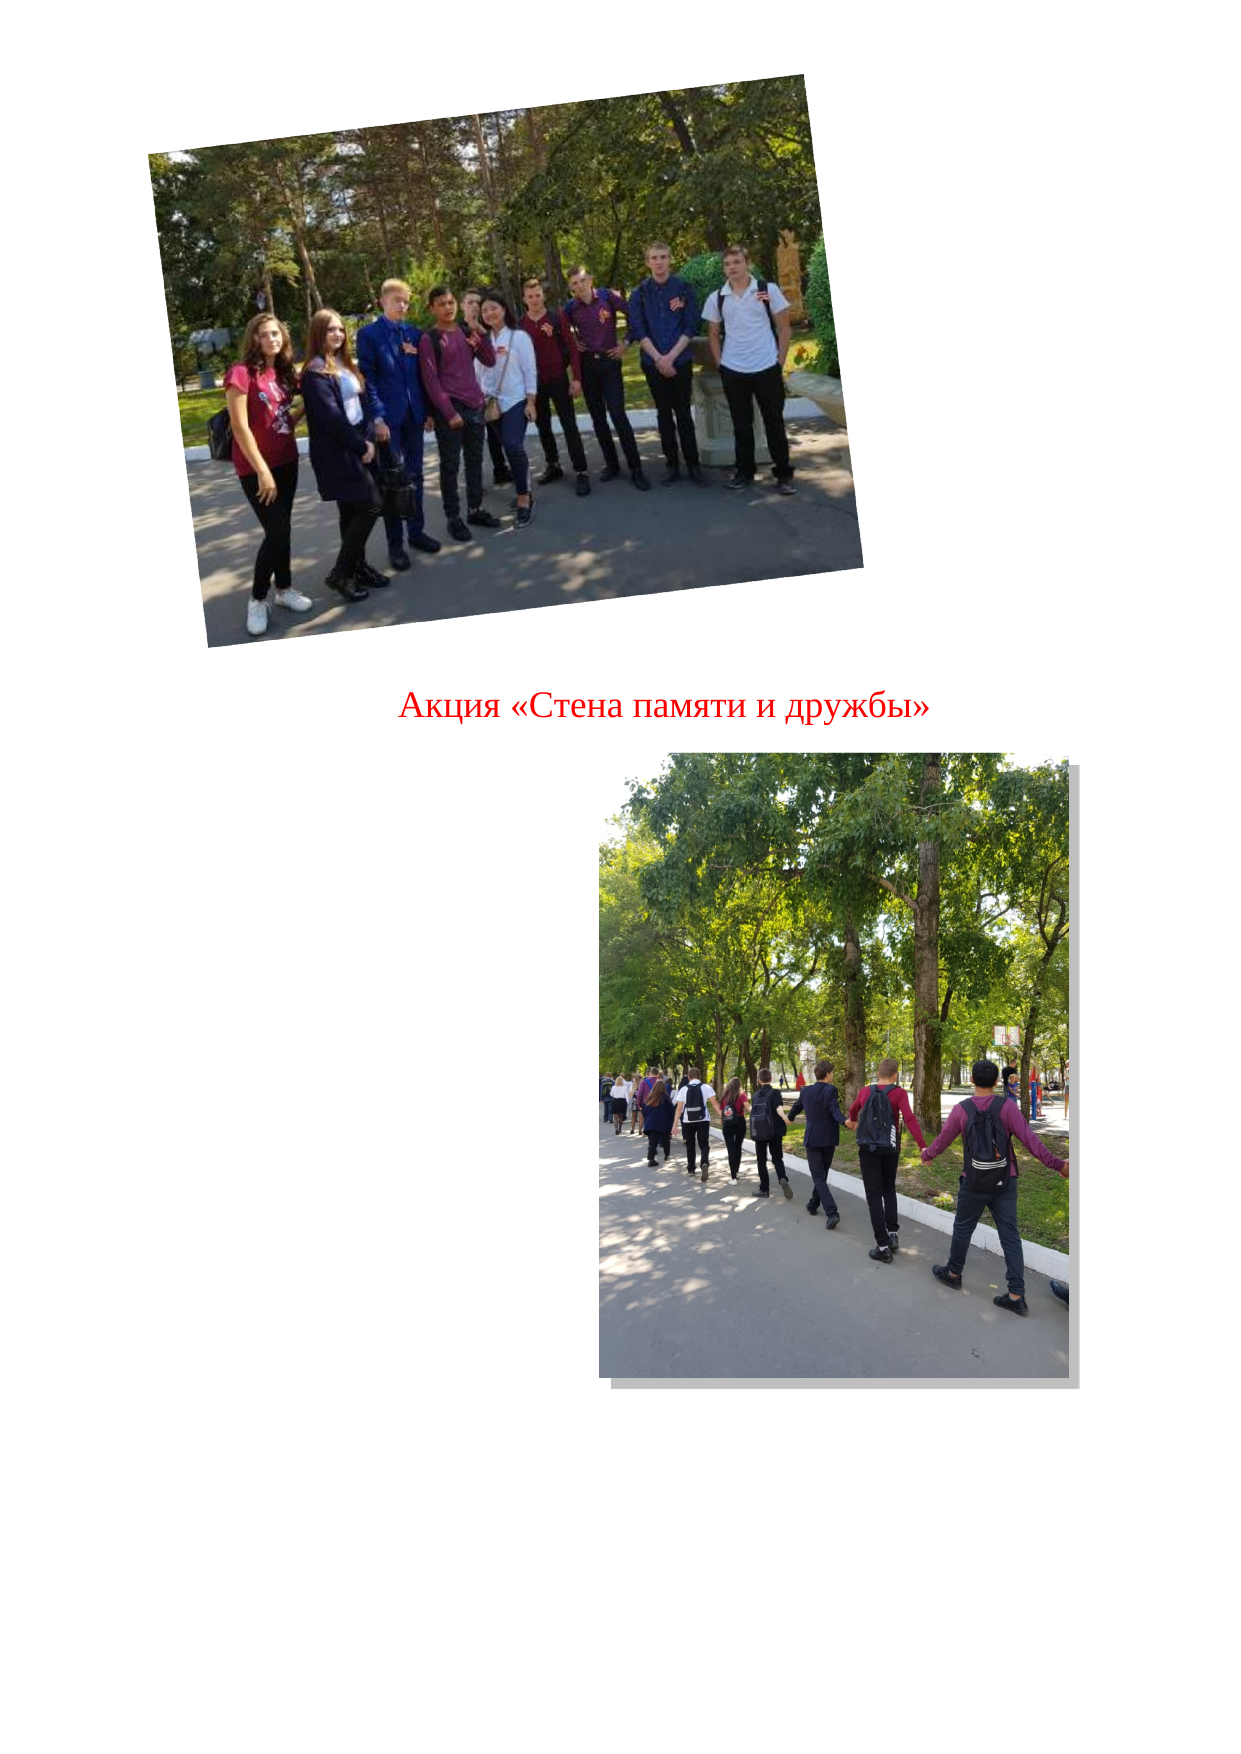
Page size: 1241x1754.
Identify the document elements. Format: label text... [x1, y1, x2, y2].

text Акция «Стена памяти и дружбы» [148, 682, 1181, 725]
picture [149, 75, 863, 647]
picture [599, 753, 1069, 1378]
